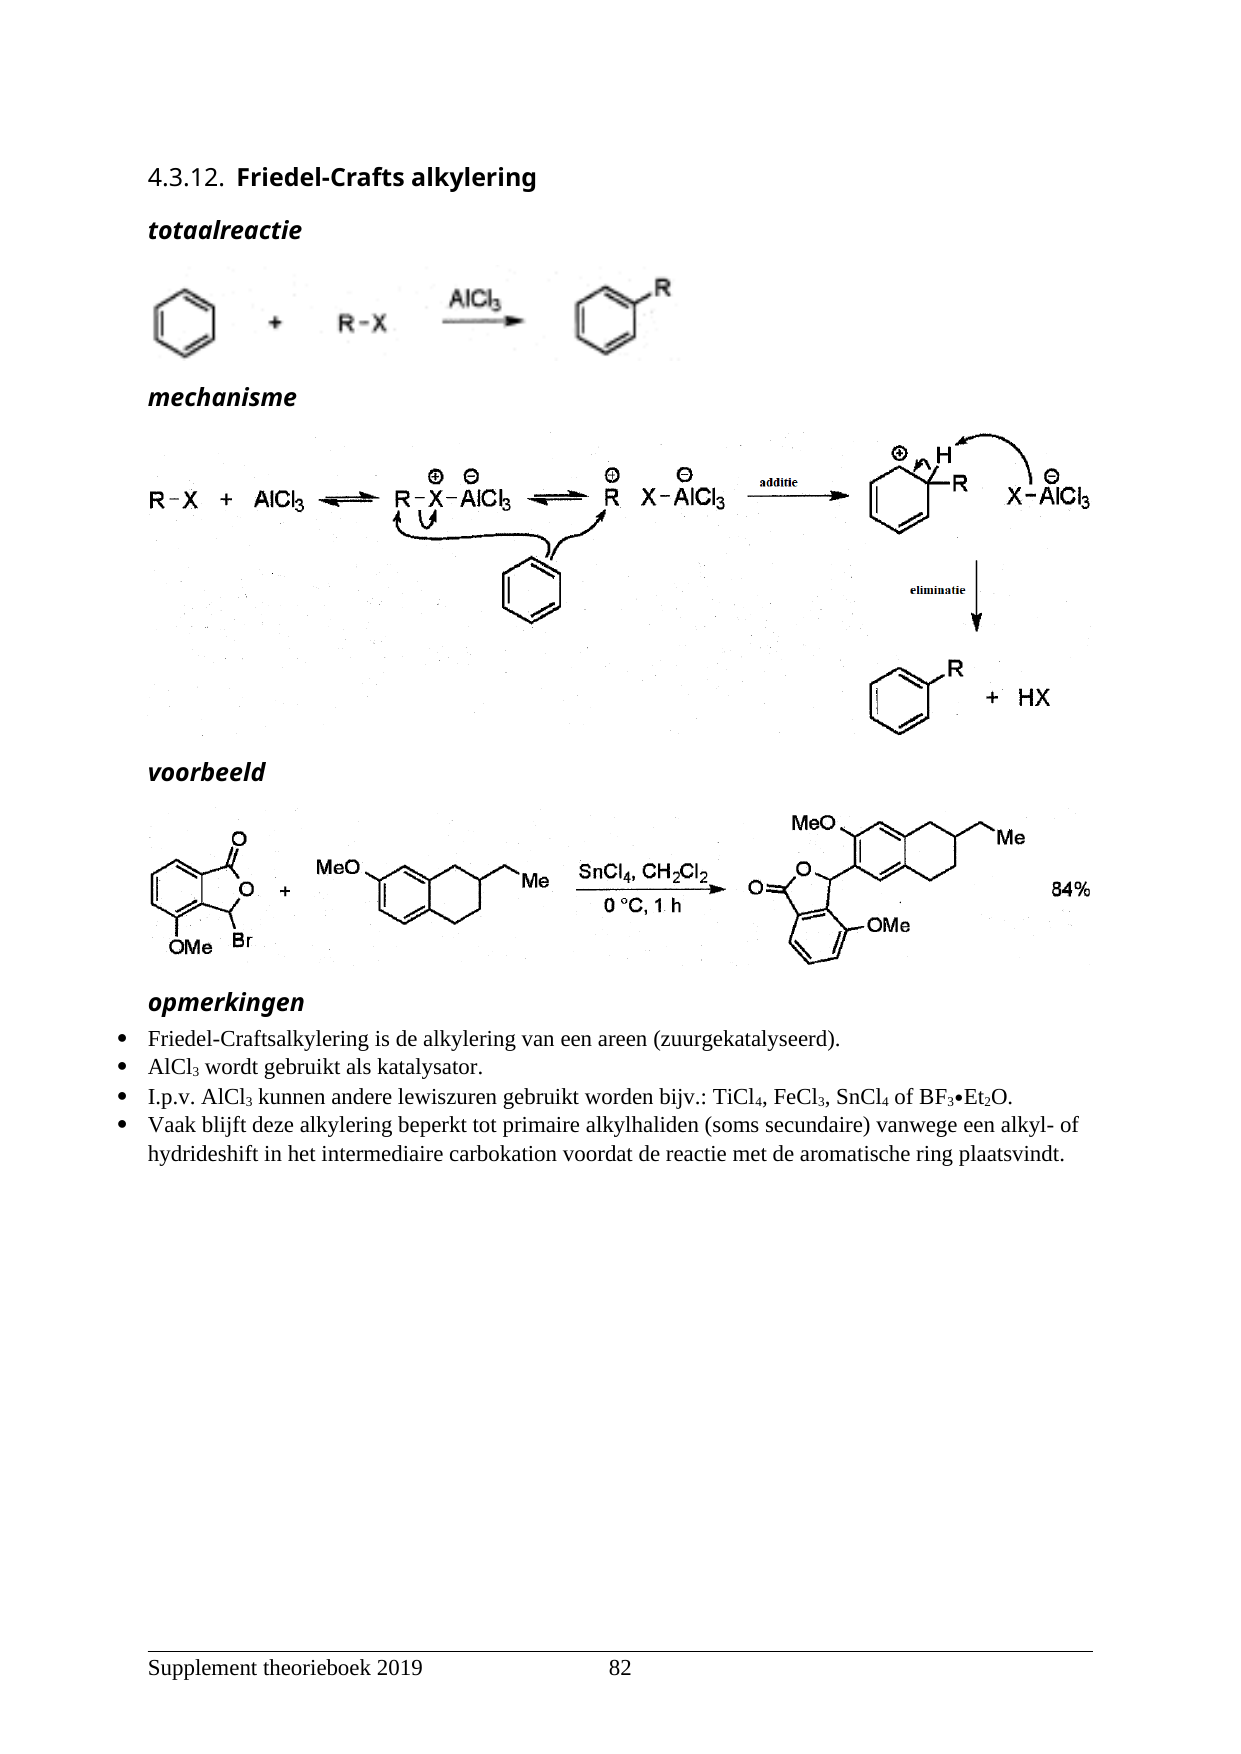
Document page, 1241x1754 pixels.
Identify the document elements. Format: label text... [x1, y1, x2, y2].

picture [147, 265, 683, 361]
subtitle voorbeeld [148, 754, 1093, 788]
picture [147, 432, 1092, 736]
list Vaak blijft deze alkylering beperkt tot primaire alkylhaliden (soms secundaire) vanwege een alkyl- of hydrideshift in het intermediaire carbokation voordat de reactie met de aromatische ring plaatsvindt. [118, 1111, 1093, 1166]
picture [147, 807, 1093, 966]
list Friedel-Craftsalkylering is de alkylering van een areen (zuurgekatalyseerd). [118, 1024, 1093, 1051]
list I.p.v. AlCl3 kunnen andere lewiszuren gebruikt worden bijv.: TiCl4, FeCl3, SnCl4 of BF3∙Et2O. [118, 1081, 1093, 1109]
subtitle mechanisme [148, 380, 1093, 414]
subtitle Friedel-Crafts alkylering [148, 160, 1093, 194]
list AlCl3 wordt gebruikt als katalysator. [118, 1053, 1093, 1079]
subtitle opmerkingen [148, 984, 1093, 1018]
subtitle totaalreactie [148, 213, 1093, 247]
